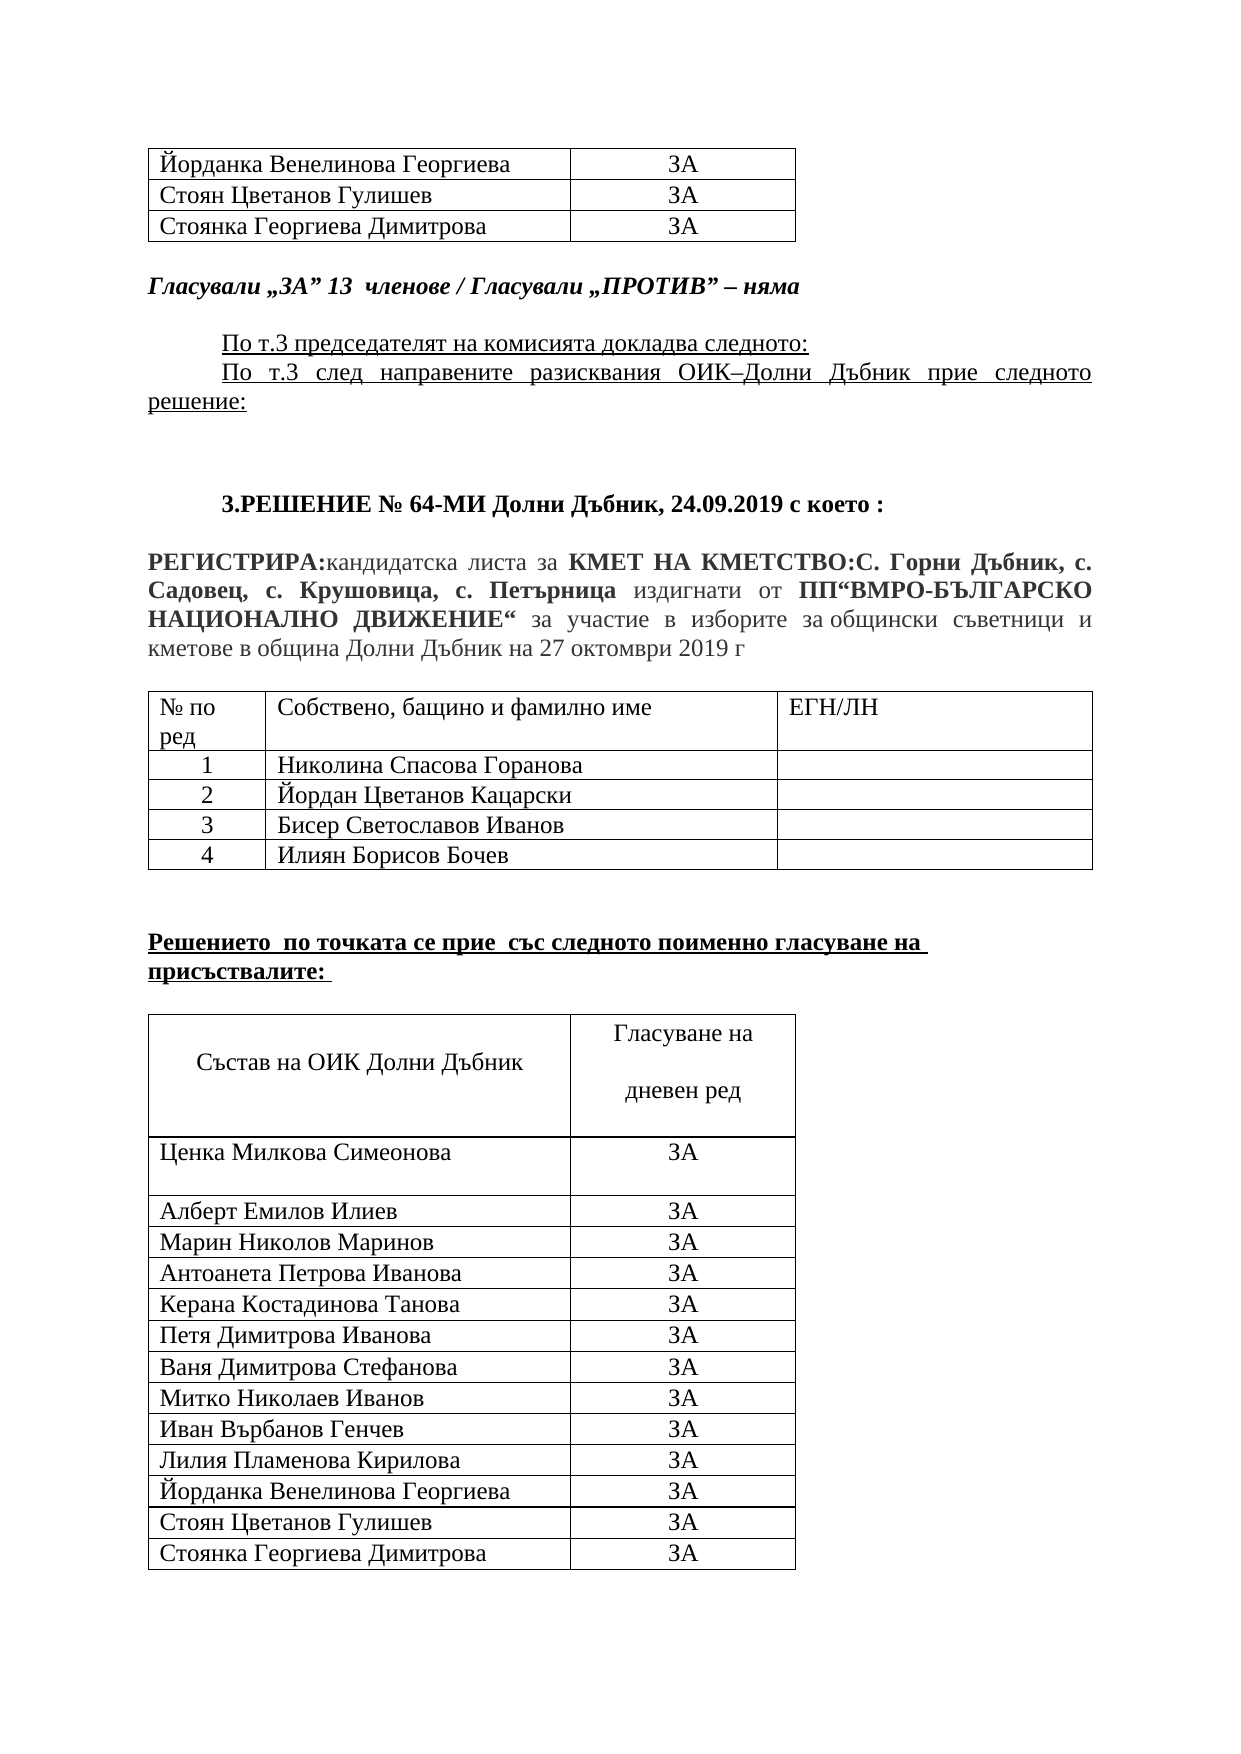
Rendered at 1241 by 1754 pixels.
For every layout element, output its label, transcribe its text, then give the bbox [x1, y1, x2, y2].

text По т.3 след направените разисквания ОИК–Долни Дъбник прие следното решение: [148, 357, 1093, 414]
table_cell ЗА [571, 1352, 795, 1382]
table_cell Йордан Цветанов Кацарски [266, 780, 777, 809]
table_cell ЗА [571, 1476, 795, 1506]
table_cell Лилия Пламенова Кирилова [149, 1445, 570, 1475]
table_cell Митко Николаев Иванов [149, 1383, 570, 1413]
table_cell Стоян Цветанов Гулишев [149, 180, 570, 210]
table_cell ЗА [571, 1414, 795, 1444]
table_cell Стоян Цветанов Гулишев [149, 1508, 570, 1537]
table_cell Ценка Милкова Симеонова [149, 1138, 570, 1195]
table_cell ЗА [571, 211, 795, 241]
table_cell [778, 810, 1092, 839]
table_cell Бисер Светославов Иванов [266, 810, 777, 839]
table_cell Керана Костадинова Танова [149, 1289, 570, 1319]
table_cell Йорданка Венелинова Георгиева [149, 1476, 570, 1506]
table_cell ЗА [571, 1138, 795, 1195]
table_cell ЗА [571, 1196, 795, 1226]
table_cell ЗА [571, 1508, 795, 1537]
text Решението по точката се прие със следното поименно гласуване на присъствалите: [148, 927, 1093, 985]
table_cell [778, 780, 1092, 809]
table_cell ЗА [571, 1445, 795, 1475]
table_cell Йорданка Венелинова Георгиева [149, 149, 570, 179]
table_cell 2 [149, 780, 265, 809]
text Гласували „ЗА” 13 членове / Гласували „ПРОТИВ” – няма [148, 271, 1087, 299]
table_header Състав на ОИК Долни Дъбник [149, 1015, 570, 1136]
table_cell Стоянка Георгиева Димитрова [149, 1539, 570, 1569]
table_cell Николина Спасова Горанова [266, 751, 777, 779]
table_cell ЗА [571, 149, 795, 179]
table_cell ЗА [571, 1227, 795, 1257]
table_cell 4 [149, 840, 265, 869]
table_cell Алберт Емилов Илиев [149, 1196, 570, 1226]
table_cell [778, 751, 1092, 779]
text РЕГИСТРИРА:кандидатска листа за КМЕТ НА КМЕТСТВО:С. Горни Дъбник, с. Садовец, с. Крушовица, с. Петърница издигнати от ПП“ВМРО-БЪЛГАРСКО НАЦИОНАЛНО ДВИЖЕНИЕ“ за участие в изборите за общински съветници и кметове в община Долни Дъбник на 27 октомври 2019 г [745, 547, 1093, 662]
table_cell [778, 840, 1092, 869]
table_header Гласуване на дневен ред [571, 1015, 795, 1136]
table_cell Иван Върбанов Генчев [149, 1414, 570, 1444]
text 3.РЕШЕНИЕ № 64-МИ Долни Дъбник, 24.09.2019 с което : [148, 486, 1093, 518]
table_header № по ред [149, 692, 265, 749]
table_cell Марин Николов Маринов [149, 1227, 570, 1257]
table_cell Ваня Димитрова Стефанова [149, 1352, 570, 1382]
table_cell ЗА [571, 1539, 795, 1569]
table_cell Петя Димитрова Иванова [149, 1321, 570, 1351]
table_cell 1 [149, 751, 265, 779]
table_cell Стоянка Георгиева Димитрова [149, 211, 570, 241]
table_header Собствено, бащино и фамилно име [266, 692, 777, 749]
table_cell Илиян Борисов Бочев [266, 840, 777, 869]
table_cell ЗА [571, 1258, 795, 1288]
table_cell ЗА [571, 1289, 795, 1319]
text По т.3 председателят на комисията докладва следното: [148, 328, 1087, 357]
table_header ЕГН/ЛН [778, 692, 1092, 749]
table_cell Антоанета Петрова Иванова [149, 1258, 570, 1288]
table_cell ЗА [571, 1383, 795, 1413]
table_cell 3 [149, 810, 265, 839]
table_cell ЗА [571, 1321, 795, 1351]
table_cell ЗА [571, 180, 795, 210]
